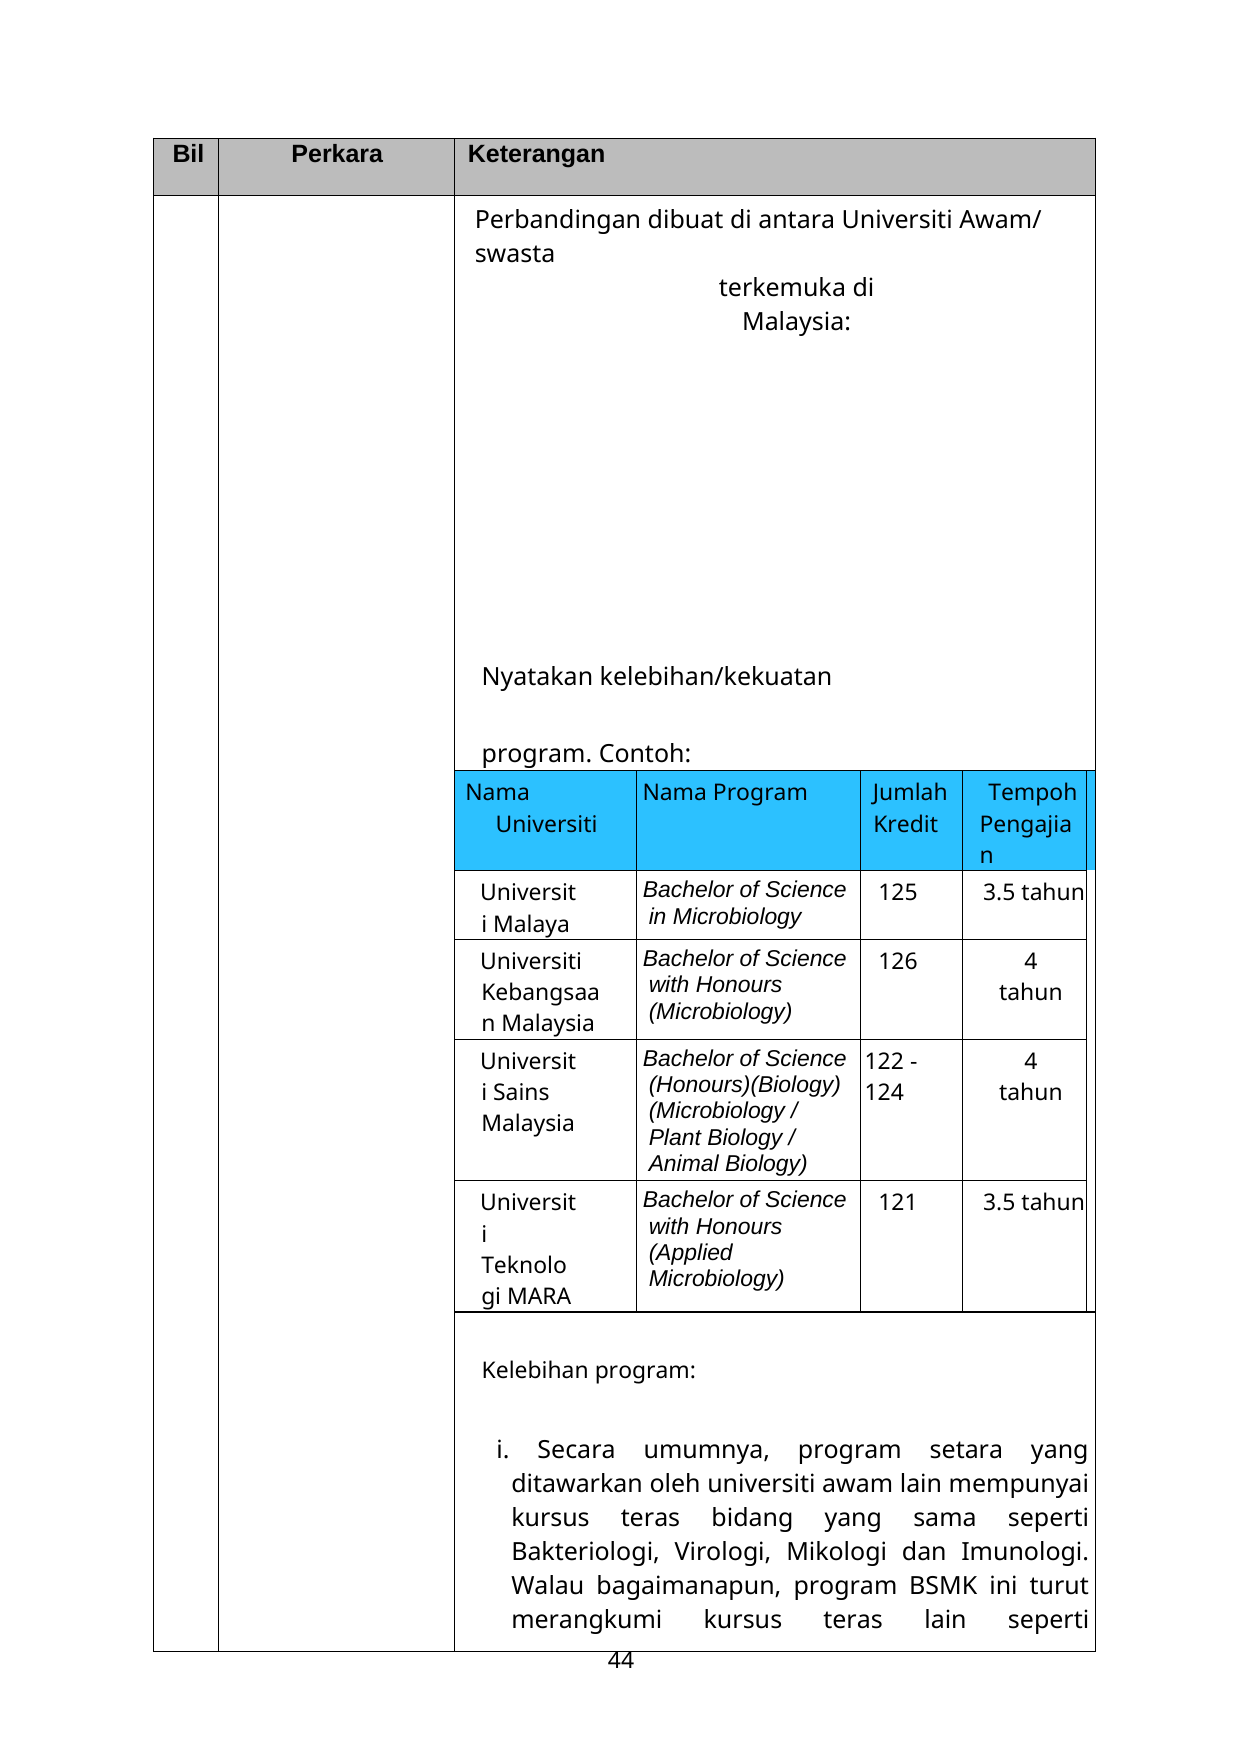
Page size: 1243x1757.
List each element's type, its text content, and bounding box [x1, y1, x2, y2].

table_cell Nama Universiti [455, 771, 636, 870]
table_header Keterangan [455, 139, 1095, 195]
table_cell Jumlah Kredit [861, 771, 962, 870]
table_cell Universiti Malaya [455, 871, 636, 939]
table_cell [455, 1313, 1095, 1651]
table_cell [154, 196, 218, 1651]
table_cell [1087, 1039, 1095, 1180]
table_header Bil [154, 139, 218, 195]
table_cell Universiti Kebangsaan Malaysia [455, 940, 636, 1039]
table_cell Perbandingan dibuat di antara Universiti Awam/ swasta terkemuka di Malaysia: Nyatakan kelebihan/kekuatan program. Contoh: [455, 196, 1095, 770]
table_cell Bachelor of Science (Honours)(Biology) (Microbiology / Plant Biology / Animal Biology) [637, 1040, 860, 1180]
table_cell Universiti Sains Malaysia [455, 1040, 636, 1180]
table_cell [1087, 870, 1095, 939]
table_cell 121 [861, 1181, 962, 1311]
table_header Perkara [219, 139, 454, 195]
table_cell Bachelor of Science in Microbiology [637, 871, 860, 939]
table_cell Bachelor of Science with Honours (Microbiology) [637, 940, 860, 1039]
table_cell Bachelor of Science with Honours (Applied Microbiology) [637, 1181, 860, 1311]
table_cell Tempoh Pengajian [963, 771, 1086, 870]
table_cell [1087, 1180, 1095, 1311]
table_cell Universiti Teknologi MARA [455, 1181, 636, 1311]
table_cell 125 [861, 871, 962, 939]
table_cell 4 tahun [963, 1040, 1086, 1180]
table_cell [1087, 939, 1095, 1039]
table_cell 4 tahun [963, 940, 1086, 1039]
table_cell 3.5 tahun [963, 1181, 1086, 1311]
table_cell 122 - 124 [861, 1040, 962, 1180]
table_cell 126 [861, 940, 962, 1039]
table_cell [219, 196, 454, 1651]
table_cell [1087, 771, 1095, 870]
table_cell Nama Program [637, 771, 860, 870]
table_cell 3.5 tahun [963, 871, 1086, 939]
